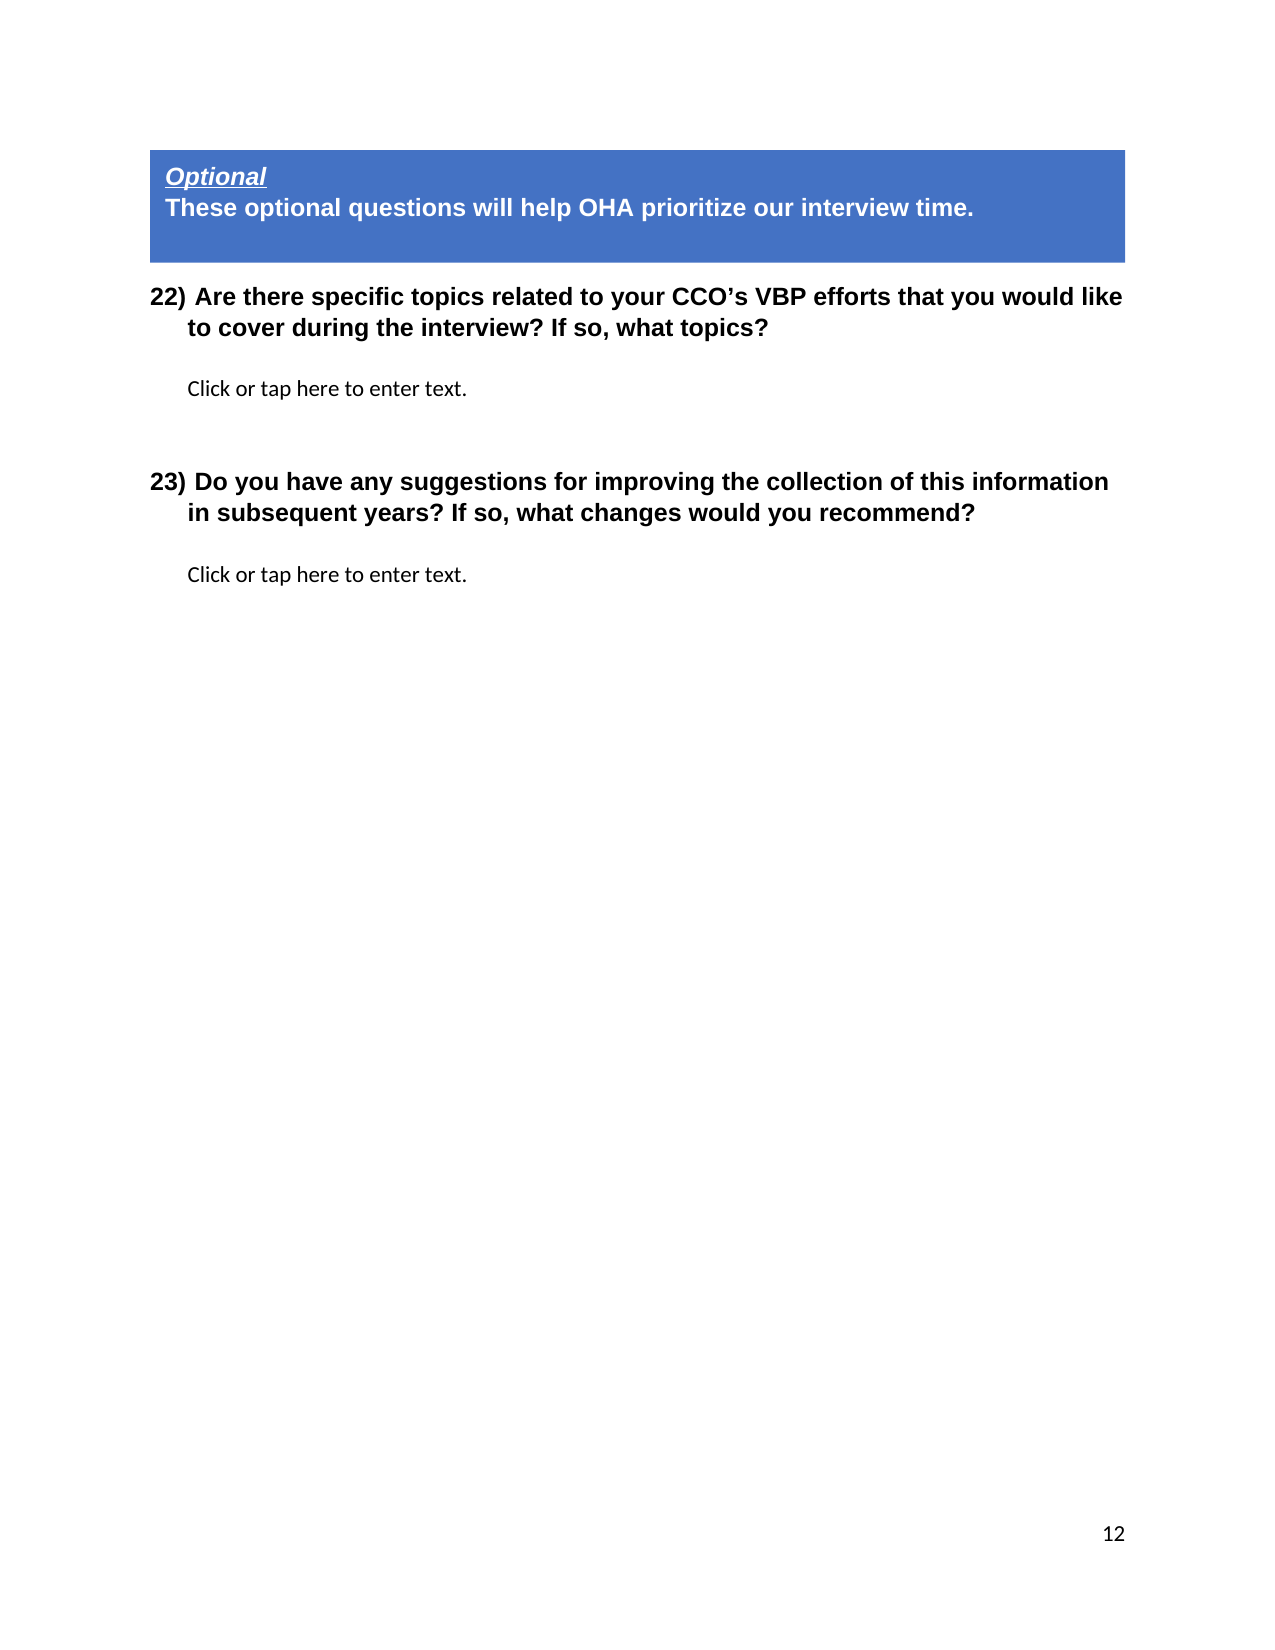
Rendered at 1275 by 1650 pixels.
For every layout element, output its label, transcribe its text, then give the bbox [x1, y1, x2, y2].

list Are there specific topics related to your CCO’s VBP efforts that you would like to cover during the interview? If so, what topics? [150, 281, 1125, 341]
list Do you have any suggestions for improving the collection of this information in subsequent years? If so, what changes would you recommend? [150, 467, 1125, 527]
